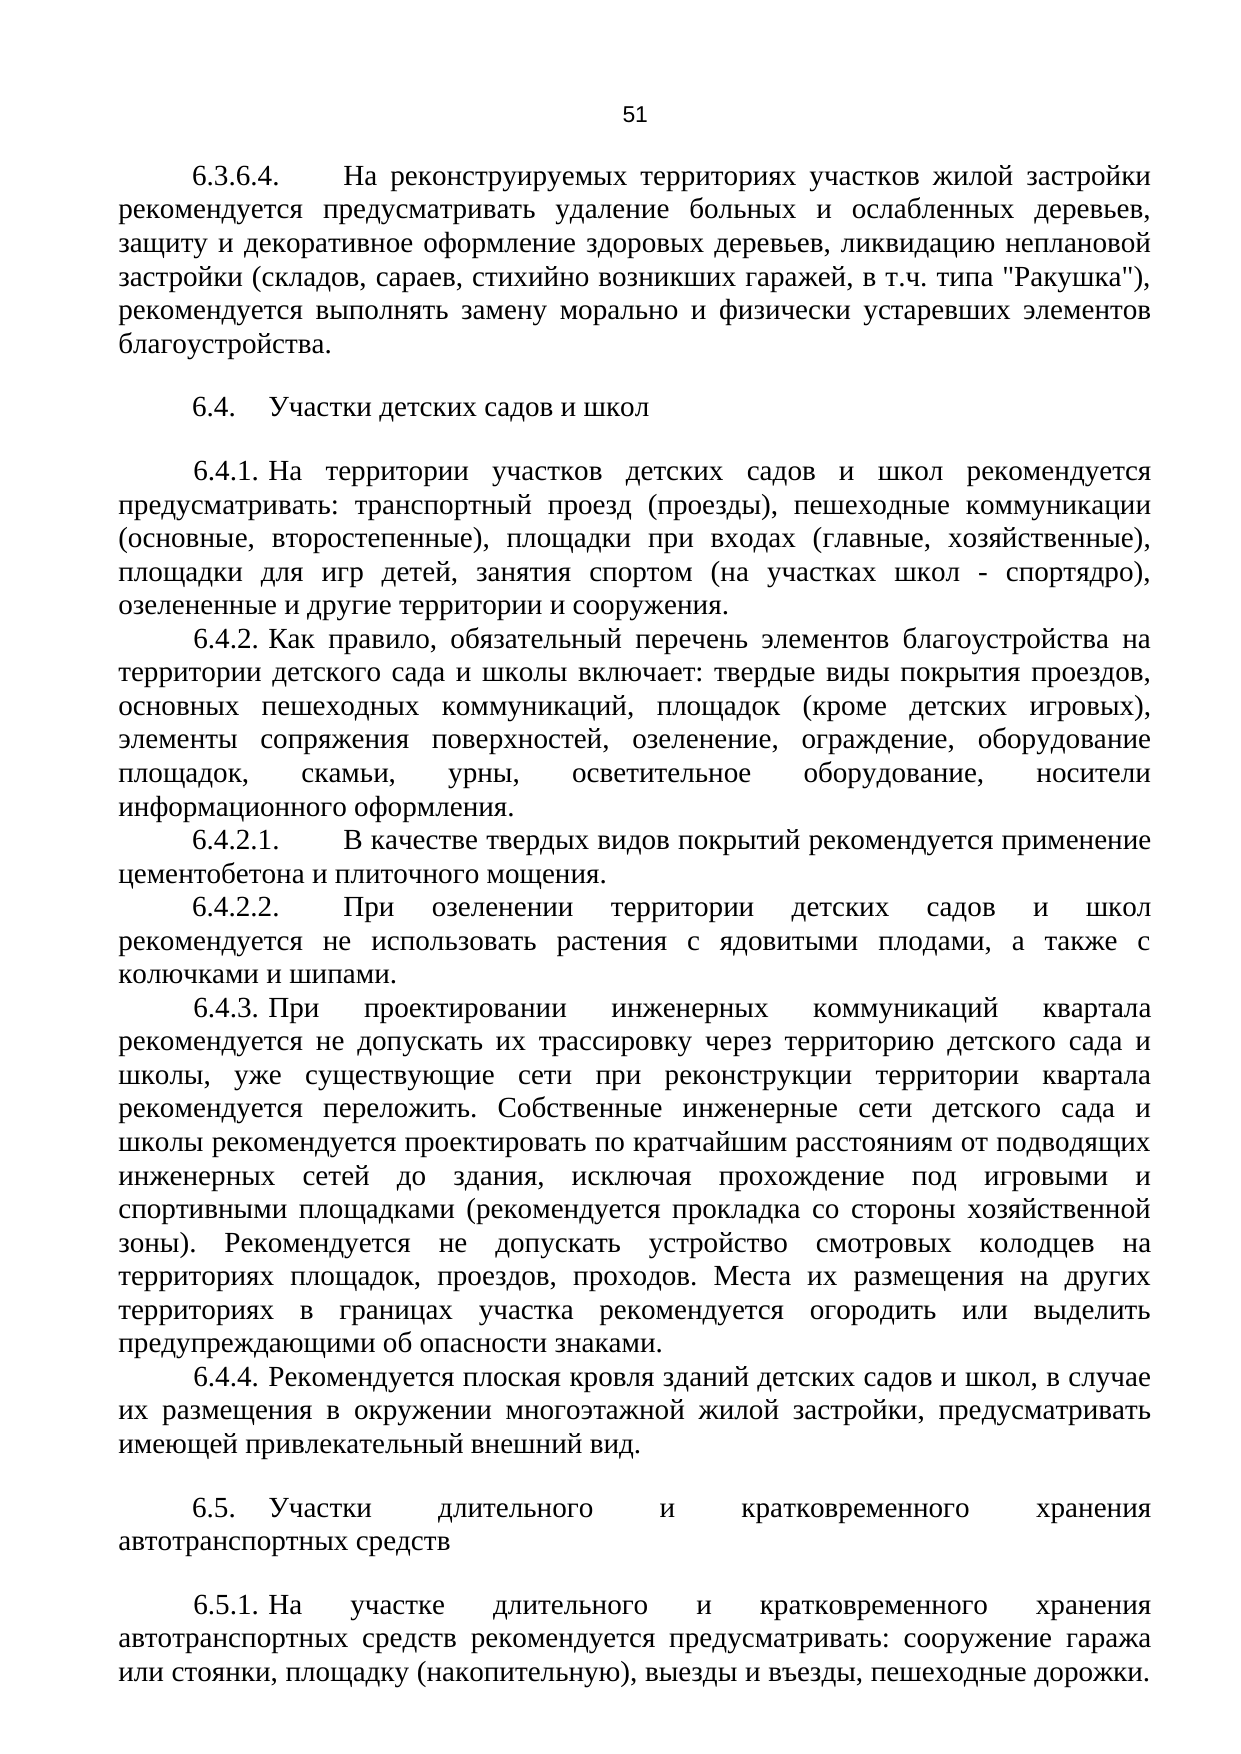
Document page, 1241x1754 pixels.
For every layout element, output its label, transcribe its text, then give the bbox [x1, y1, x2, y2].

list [118, 1587, 1152, 1688]
list Рекомендуется плоская кровля зданий детских садов и школ, в случае их размещения в окружении многоэтажной жилой застройки, предусматривать имеющей привлекательный внешний вид. [118, 1359, 1152, 1459]
list Участки детских садов и школ [118, 389, 1152, 423]
list Как правило, обязательный перечень элементов благоустройства на территории детского сада и школы включает: твердые виды покрытия проездов, основных пешеходных коммуникаций, площадок (кроме детских игровых), элементы сопряжения поверхностей, озеленение, ограждение, оборудование площадок, скамьи, урны, осветительное оборудование, носители информационного оформления. [118, 621, 1152, 822]
list В качестве твердых видов покрытий рекомендуется применение цементобетона и плиточного мощения. [118, 822, 1152, 889]
list Участки длительного и кратковременного хранения автотранспортных средств [118, 1490, 1152, 1557]
list При озеленении территории детских садов и школ рекомендуется не использовать растения с ядовитыми плодами, а также с колючками и шипами. [118, 889, 1152, 990]
list При проектировании инженерных коммуникаций квартала рекомендуется не допускать их трассировку через территорию детского сада и школы, уже существующие сети при реконструкции территории квартала рекомендуется переложить. Собственные инженерные сети детского сада и школы рекомендуется проектировать по кратчайшим расстояниям от подводящих инженерных сетей до здания, исключая прохождение под игровыми и спортивными площадками (рекомендуется прокладка со стороны хозяйственной зоны). Рекомендуется не допускать устройство смотровых колодцев на территориях площадок, проездов, проходов. Места их размещения на других территориях в границах участка рекомендуется огородить или выделить предупреждающими об опасности знаками. [118, 990, 1152, 1359]
list На территории участков детских садов и школ рекомендуется предусматривать: транспортный проезд (проезды), пешеходные коммуникации (основные, второстепенные), площадки при входах (главные, хозяйственные), площадки для игр детей, занятия спортом (на участках школ - спортядро), озелененные и другие территории и сооружения. [118, 453, 1152, 621]
list На реконструируемых территориях участков жилой застройки рекомендуется предусматривать удаление больных и ослабленных деревьев, защиту и декоративное оформление здоровых деревьев, ликвидацию неплановой застройки (складов, сараев, стихийно возникших гаражей, в т.ч. типа "Ракушка"), рекомендуется выполнять замену морально и физически устаревших элементов благоустройства. [118, 158, 1152, 359]
